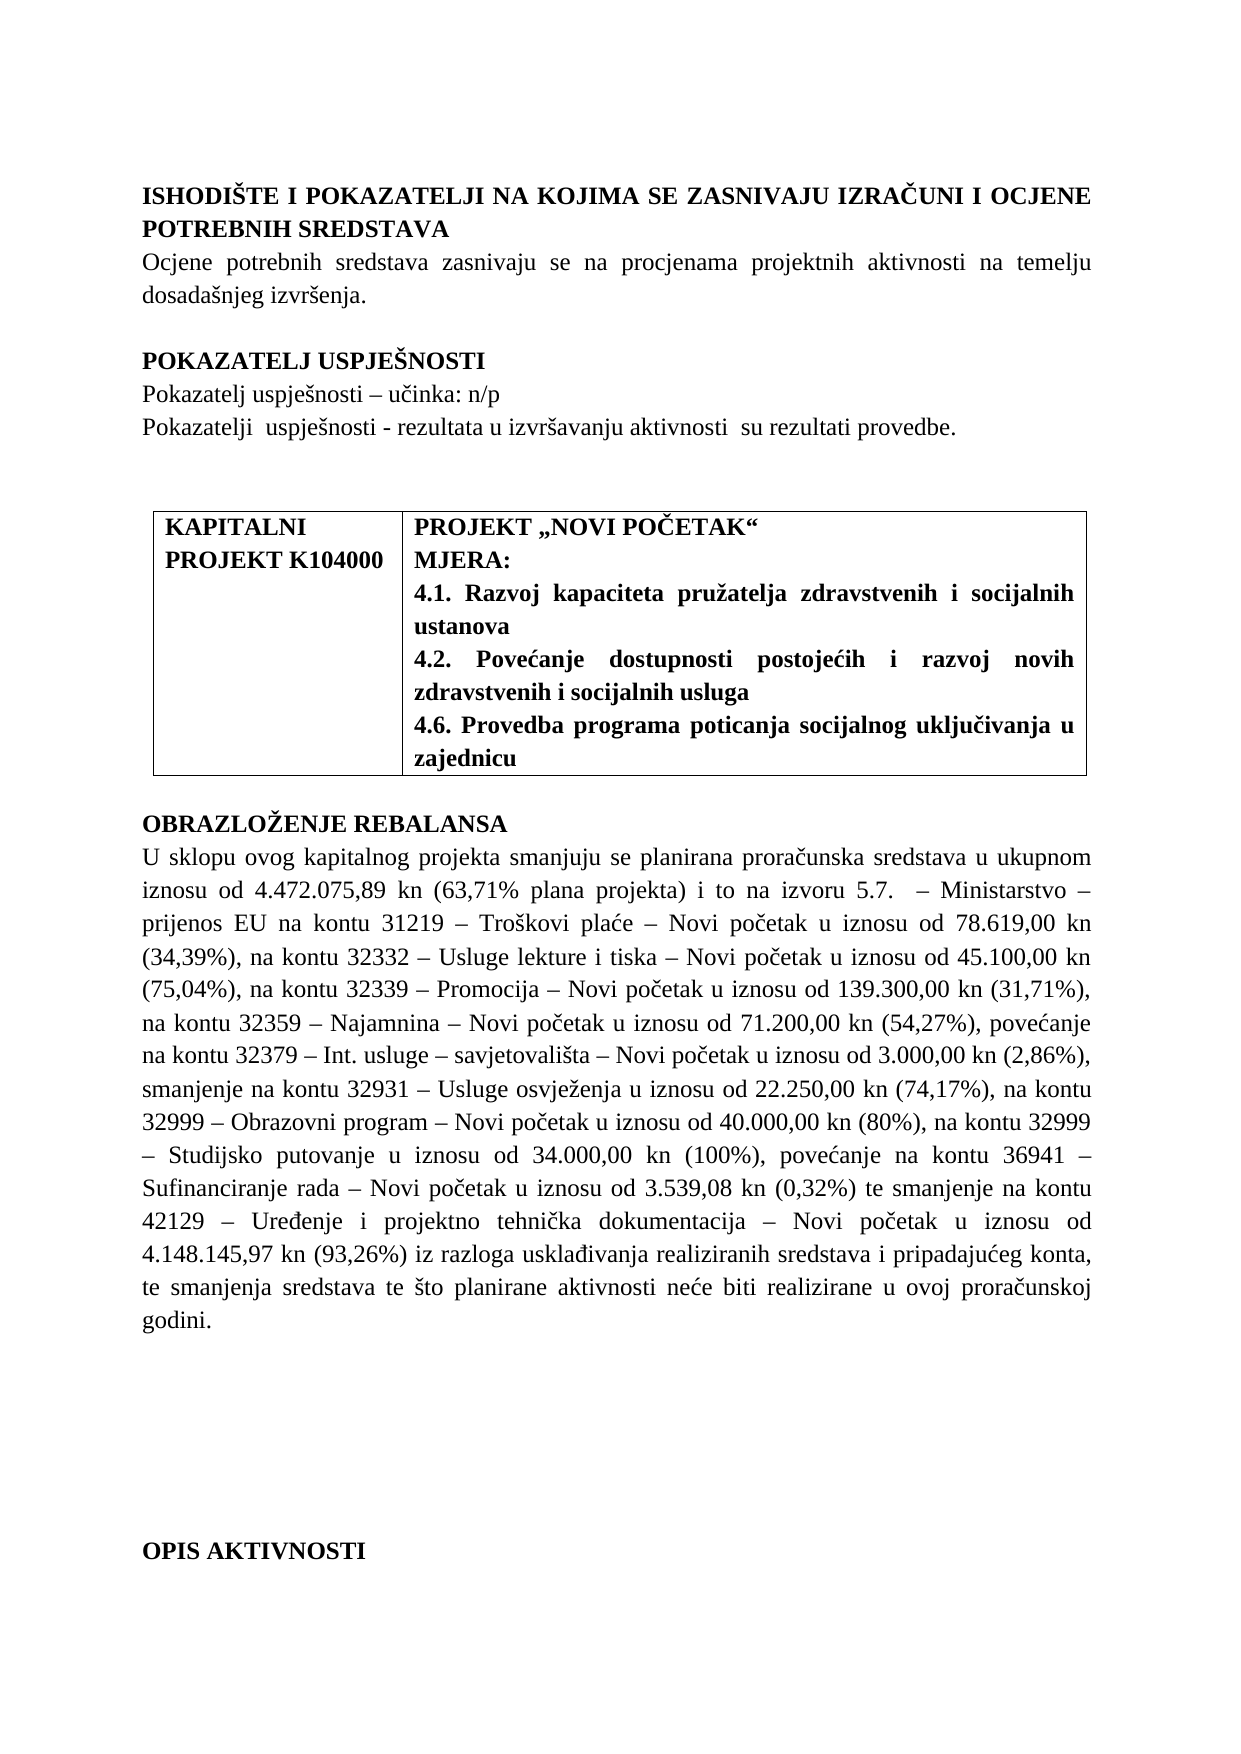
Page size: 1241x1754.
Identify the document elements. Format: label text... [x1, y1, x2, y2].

text POKAZATELJ USPJEŠNOSTI [142, 346, 1092, 374]
text Pokazatelj uspješnosti – učinka: n/p [142, 379, 1092, 408]
text Pokazatelji uspješnosti - rezultata u izvršavanju aktivnosti su rezultati provedbe. [142, 412, 1092, 441]
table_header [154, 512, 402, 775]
text OPIS AKTIVNOSTI [142, 1536, 1092, 1565]
text ISHODIŠTE I POKAZATELJI NA KOJIMA SE ZASNIVAJU IZRAČUNI I OCJENE POTREBNIH SREDSTAVA [142, 181, 1092, 242]
text OBRAZLOŽENJE REBALANSA [142, 809, 1092, 838]
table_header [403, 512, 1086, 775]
text U sklopu ovog kapitalnog projekta smanjuju se planirana proračunska sredstava u ukupnom iznosu od 4.472.075,89 kn (63,71% plana projekta) i to na izvoru 5.7. – Ministarstvo – prijenos EU na kontu 31219 – Troškovi plaće – Novi početak u iznosu od 78.619,00 kn (34,39%), na kontu 32332 – Usluge lekture i tiska – Novi početak u iznosu od 45.100,00 kn (75,04%), na kontu 32339 – Promocija – Novi početak u iznosu od 139.300,00 kn (31,71%), na kontu 32359 – Najamnina – Novi početak u iznosu od 71.200,00 kn (54,27%), povećanje na kontu 32379 – Int. usluge – savjetovališta – Novi početak u iznosu od 3.000,00 kn (2,86%), smanjenje na kontu 32931 – Usluge osvježenja u iznosu od 22.250,00 kn (74,17%), na kontu 32999 – Obrazovni program – Novi početak u iznosu od 40.000,00 kn (80%), na kontu 32999 – Studijsko putovanje u iznosu od 34.000,00 kn (100%), povećanje na kontu 36941 – Sufinanciranje rada – Novi početak u iznosu od 3.539,08 kn (0,32%) te smanjenje na kontu 42129 – Uređenje i projektno tehnička dokumentacija – Novi početak u iznosu od 4.148.145,97 kn (93,26%) iz razloga usklađivanja realiziranih sredstava i pripadajućeg konta, te smanjenja sredstava te što planirane aktivnosti neće biti realizirane u ovoj proračunskoj godini. [142, 842, 1092, 1333]
text Ocjene potrebnih sredstava zasnivaju se na procjenama projektnih aktivnosti na temelju dosadašnjeg izvršenja. [142, 247, 1092, 308]
